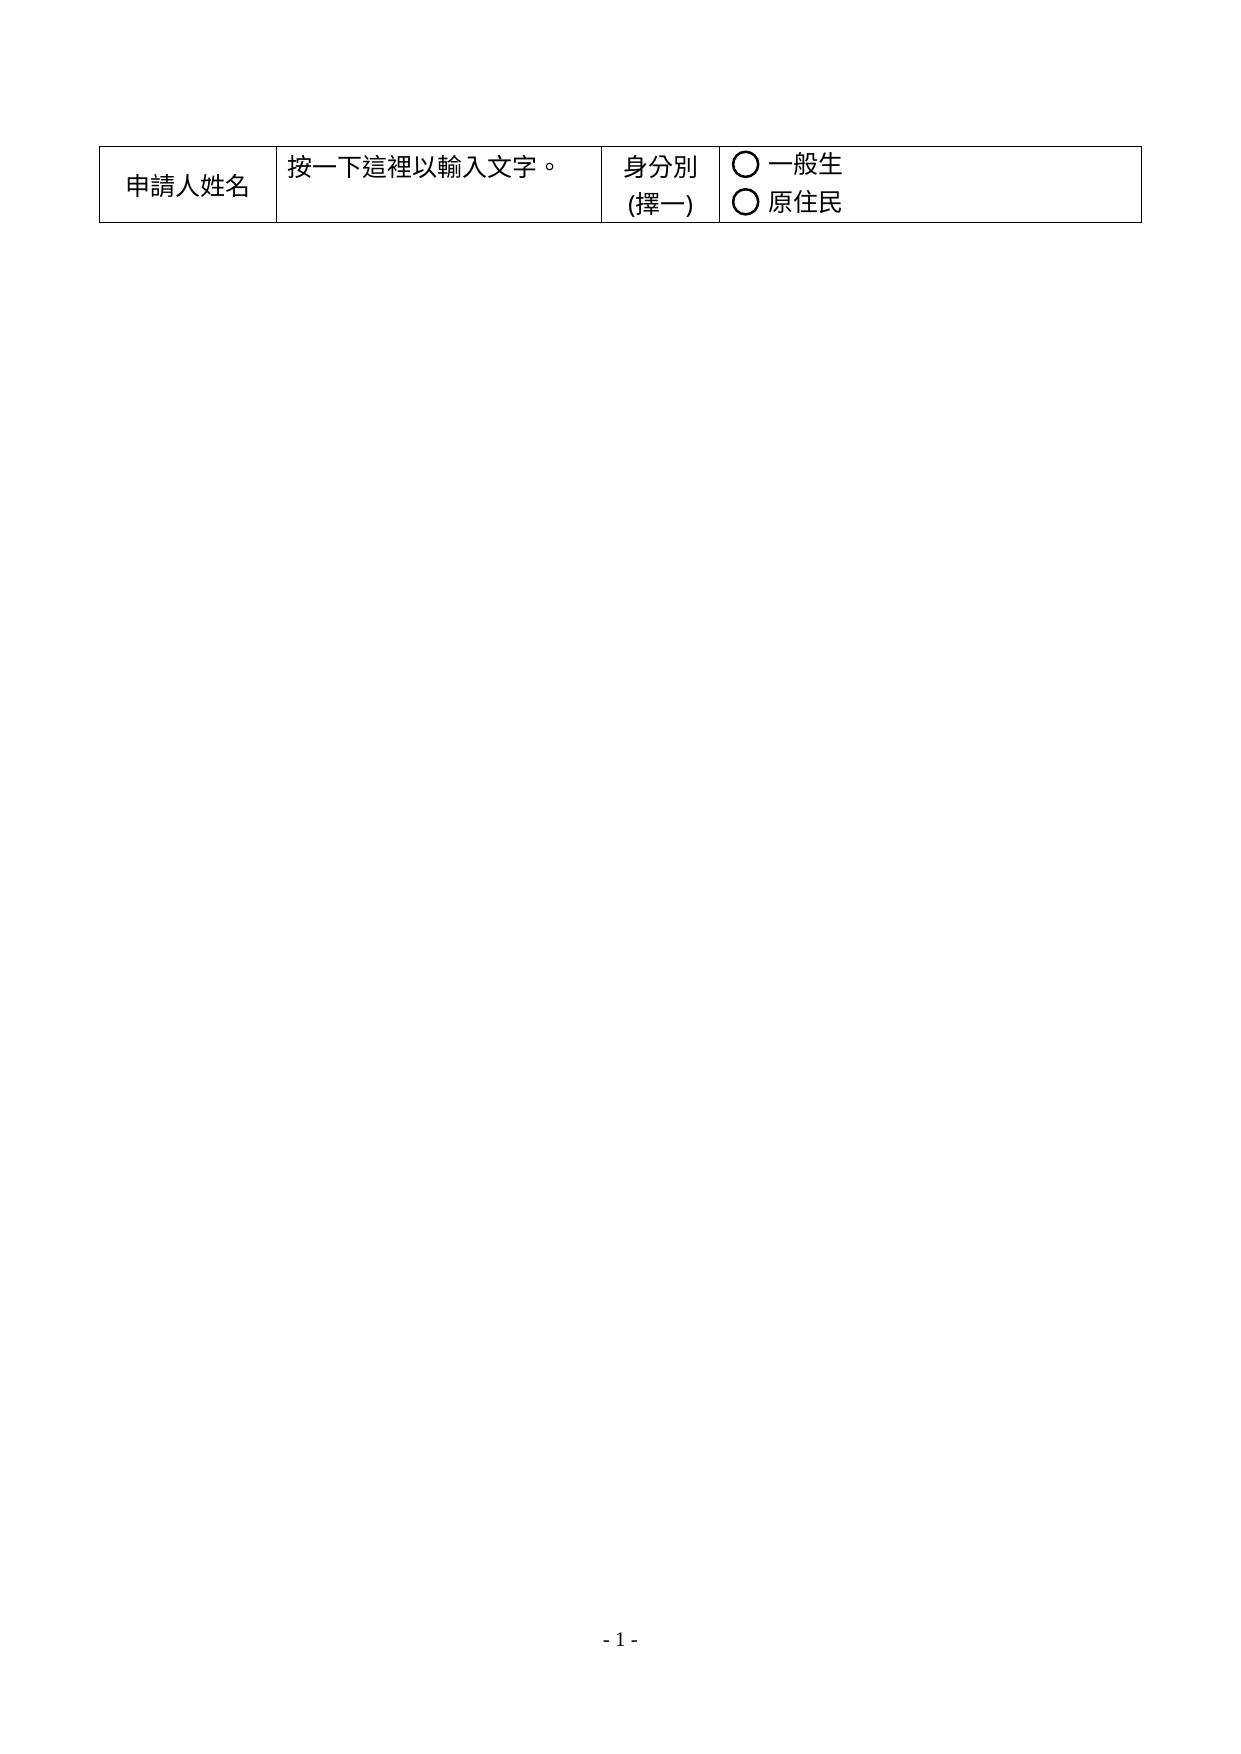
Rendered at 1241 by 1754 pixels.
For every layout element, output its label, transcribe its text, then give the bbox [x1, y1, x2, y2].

table_header 申請人姓名 [100, 147, 276, 222]
table_header 身分別 (擇一) [602, 147, 719, 222]
table_header [720, 147, 1141, 222]
